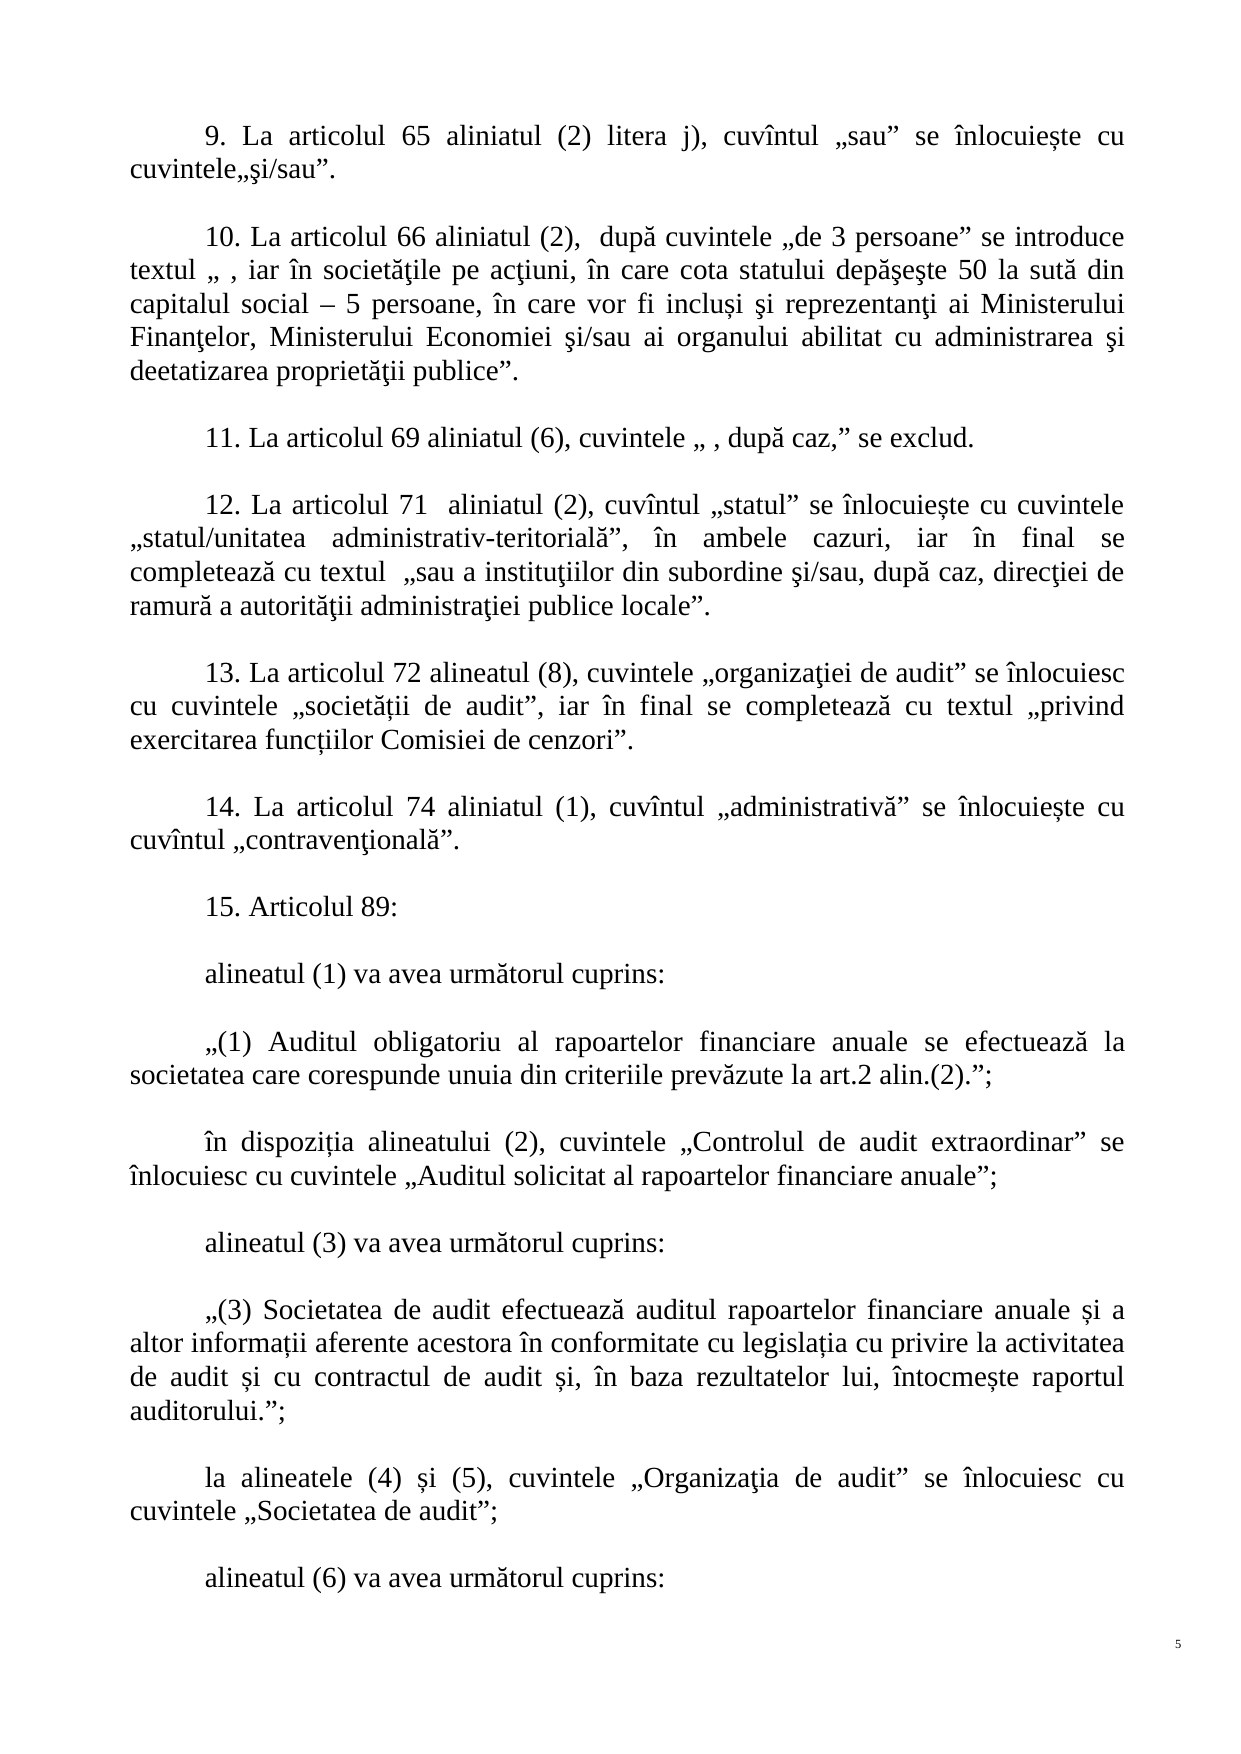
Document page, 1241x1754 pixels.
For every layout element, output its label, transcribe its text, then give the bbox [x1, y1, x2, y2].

table_cell în dispoziția alineatului (2), cuvintele „Controlul de audit extraordinar” se înlocuiesc cu cuvintele „Auditul solicitat al rapoartelor financiare anuale”; [118, 1124, 1137, 1225]
table_cell 9. La articolul 65 aliniatul (2) litera j), cuvîntul „sau” se înlocuiește cu cuvintele„şi/sau”. [118, 118, 1137, 219]
table_cell 15. Articolul 89: alineatul (1) va avea următorul cuprins: „(1) Auditul obligatoriu al rapoartelor financiare anuale se efectuează la societatea care corespunde unuia din criteriile prevăzute la art.2 alin.(2).”; [118, 890, 1137, 1124]
table_cell 11. La articolul 69 aliniatul (6), cuvintele „ , după caz,” se exclud. [118, 420, 1137, 487]
table_cell 13. La articolul 72 alineatul (8), cuvintele „organizaţiei de audit” se înlocuiesc cu cuvintele „societății de audit”, iar în final se completează cu textul „privind exercitarea funcțiilor Comisiei de cenzori”. [118, 655, 1137, 789]
table_cell 14. La articolul 74 aliniatul (1), cuvîntul „administrativă” se înlocuiește cu cuvîntul „contravenţională”. [118, 789, 1137, 889]
table_cell alineatul (3) va avea următorul cuprins: „(3) Societatea de audit efectuează auditul rapoartelor financiare anuale și a altor informații aferente acestora în conformitate cu legislația cu privire la activitatea de audit și cu contractul de audit și, în baza rezultatelor lui, întocmește raportul auditorului.”; [118, 1225, 1137, 1460]
table_cell 10. La articolul 66 aliniatul (2), după cuvintele „de 3 persoane” se introduce textul „ , iar în societăţile pe acţiuni, în care cota statului depăşeşte 50 la sută din capitalul social – 5 persoane, în care vor fi incluși şi reprezentanţi ai Ministerului Finanţelor, Ministerului Economiei şi/sau ai organului abilitat cu administrarea şi deetatizarea proprietăţii publice”. [118, 219, 1137, 420]
table_cell 12. La articolul 71 aliniatul (2), cuvîntul „statul” se înlocuiește cu cuvintele „statul/unitatea administrativ-teritorială”, în ambele cazuri, iar în final se completează cu textul „sau a instituţiilor din subordine şi/sau, după caz, direcţiei de ramură a autorităţii administraţiei publice locale”. [118, 487, 1137, 655]
table_cell la alineatele (4) și (5), cuvintele „Organizaţia de audit” se înlocuiesc cu cuvintele „Societatea de audit”; [118, 1460, 1137, 1560]
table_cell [118, 1560, 1137, 1627]
